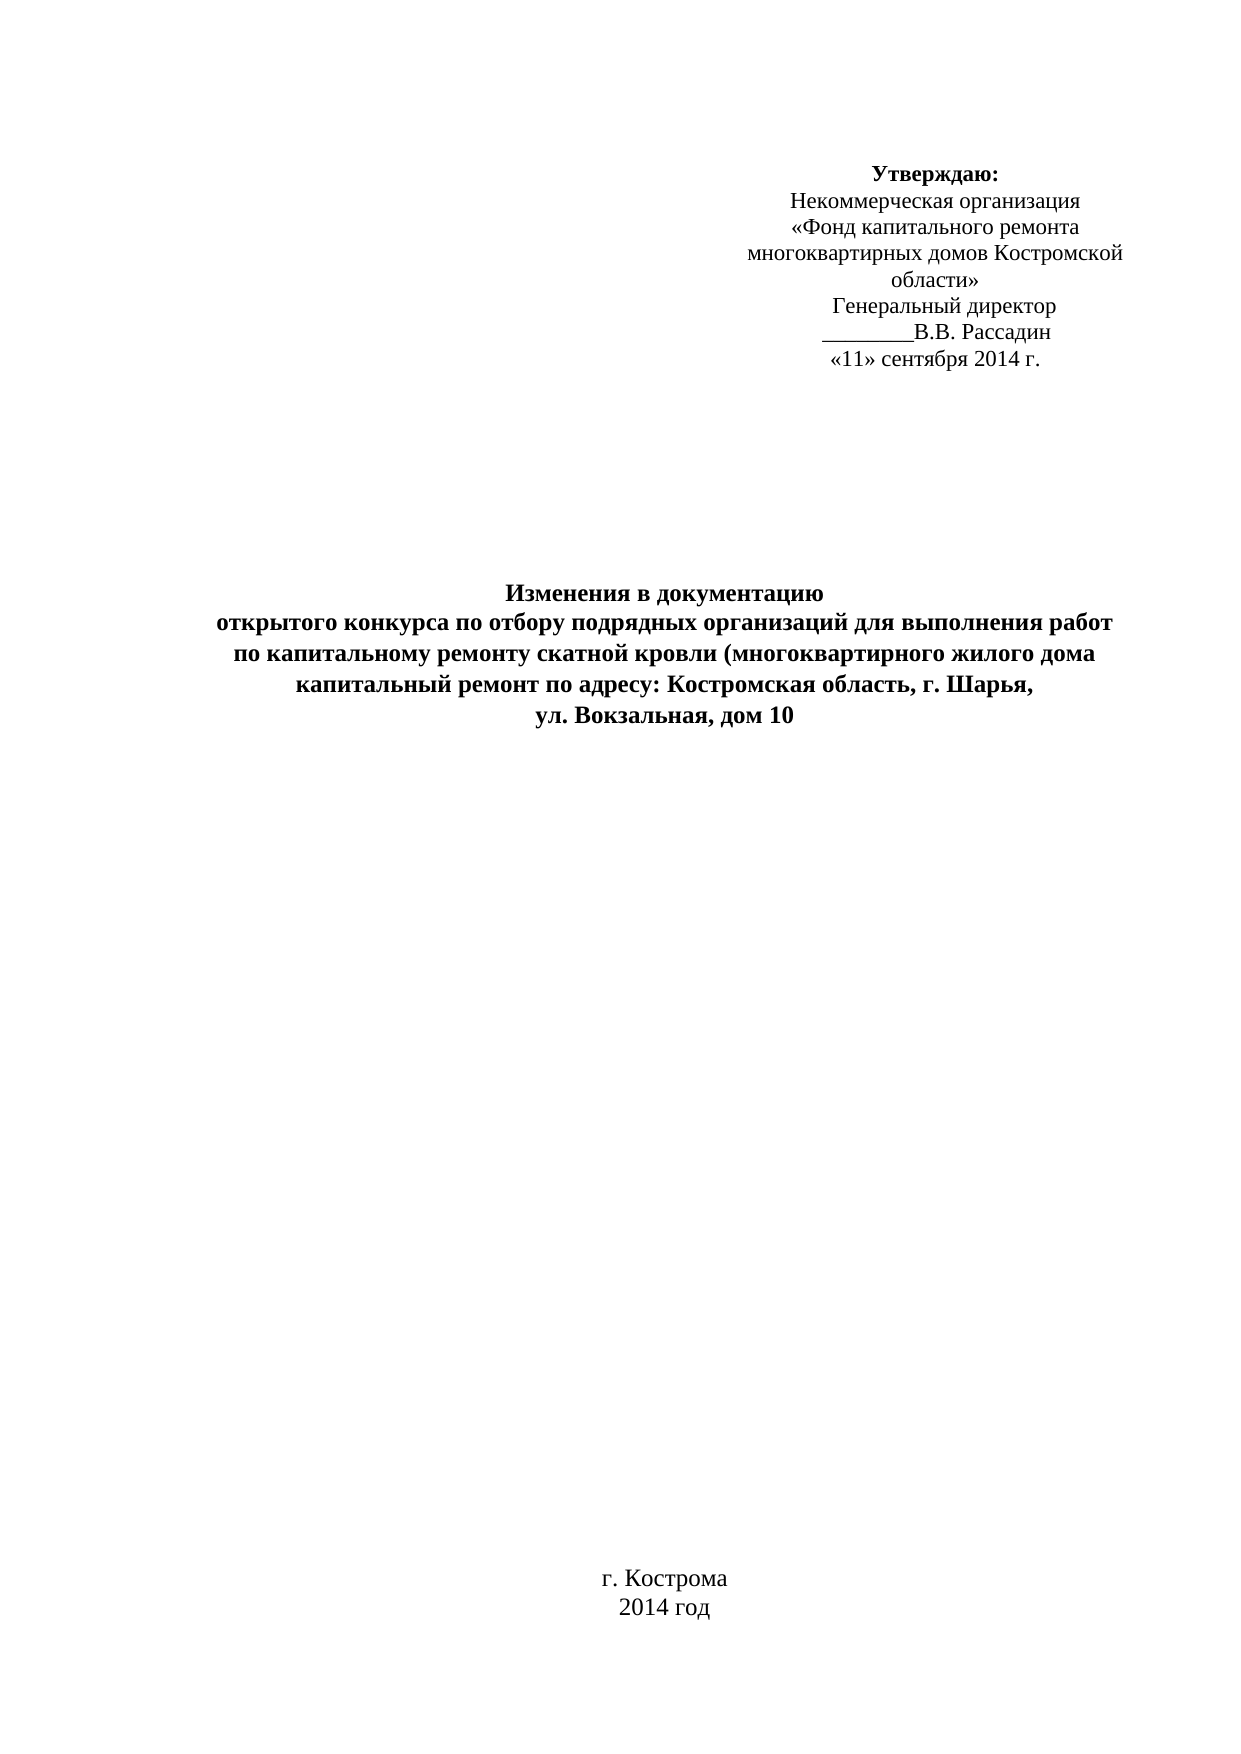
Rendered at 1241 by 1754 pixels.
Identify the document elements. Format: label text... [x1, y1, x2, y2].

text 2014 год [177, 1592, 1152, 1621]
text по капитальному ремонту скатной кровли (многоквартирного жилого дома капитальный ремонт по адресу: Костромская область, г. Шарья, [177, 636, 1152, 698]
text открытого конкурса по отбору подрядных организаций для выполнения работ [177, 607, 1152, 636]
text ул. Вокзальная, дом 10 [177, 698, 1152, 729]
text Изменения в документацию [177, 578, 1152, 607]
text г. Кострома [177, 1563, 1152, 1592]
